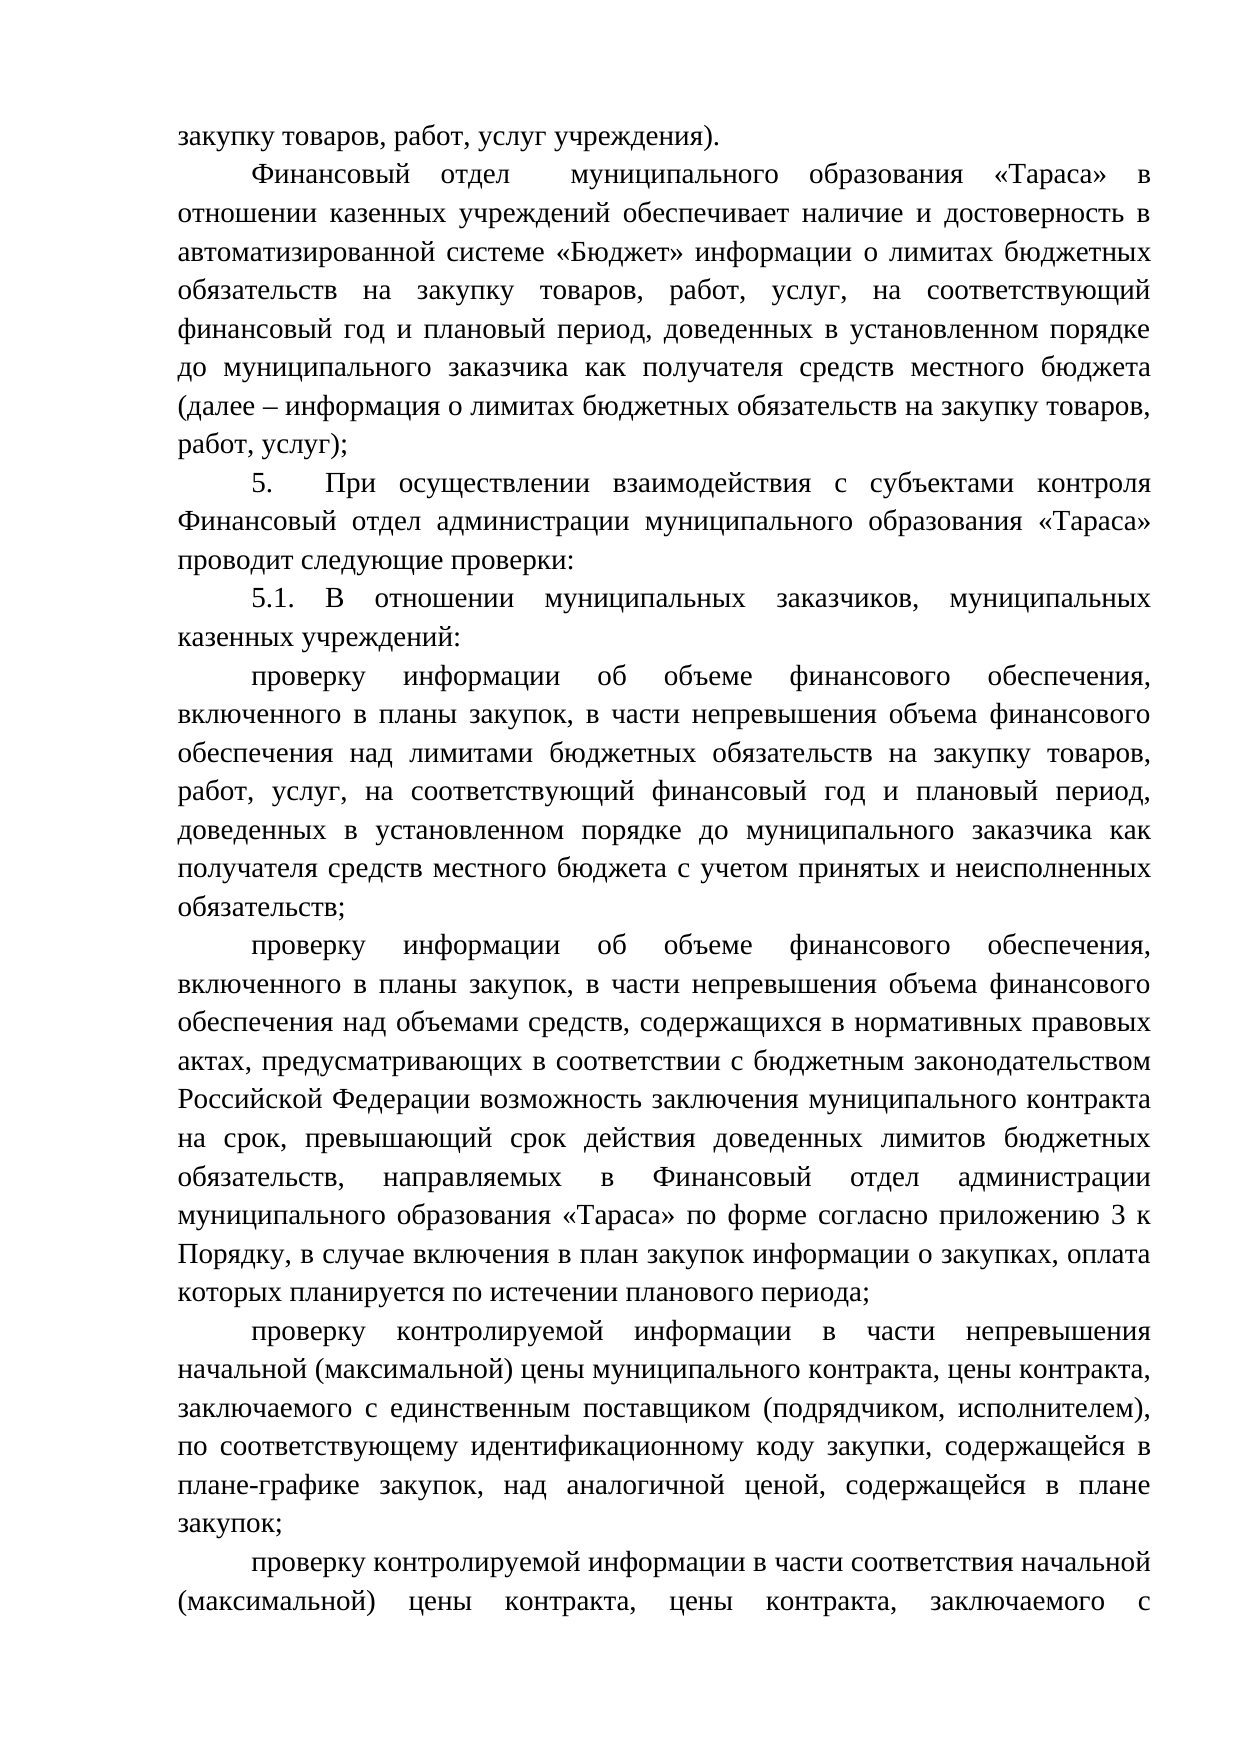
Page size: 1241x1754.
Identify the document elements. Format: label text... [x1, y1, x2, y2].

text проверку контролируемой информации в части непревышения начальной (максимальной) цены муниципального контракта, цены контракта, заключаемого с единственным поставщиком (подрядчиком, исполнителем), по соответствующему идентификационному коду закупки, содержащейся в плане-графике закупок, над аналогичной ценой, содержащейся в плане закупок; [177, 1313, 1152, 1539]
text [177, 1544, 1152, 1616]
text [177, 118, 1152, 152]
text 5. При осуществлении взаимодействия с субъектами контроля Финансовый отдел администрации муниципального образования «Тараса» проводит следующие проверки: [177, 465, 1152, 576]
text 5.1. В отношении муниципальных заказчиков, муниципальных казенных учреждений: [177, 581, 1152, 653]
text Финансовый отдел муниципального образования «Тараса» в отношении казенных учреждений обеспечивает наличие и достоверность в автоматизированной системе «Бюджет» информации о лимитах бюджетных обязательств на закупку товаров, работ, услуг, на соответствующий финансовый год и плановый период, доведенных в установленном порядке до муниципального заказчика как получателя средств местного бюджета (далее – информация о лимитах бюджетных обязательств на закупку товаров, работ, услуг); [177, 157, 1152, 460]
text проверку информации об объеме финансового обеспечения, включенного в планы закупок, в части непревышения объема финансового обеспечения над лимитами бюджетных обязательств на закупку товаров, работ, услуг, на соответствующий финансовый год и плановый период, доведенных в установленном порядке до муниципального заказчика как получателя средств местного бюджета с учетом принятых и неисполненных обязательств; [177, 658, 1152, 922]
text проверку информации об объеме финансового обеспечения, включенного в планы закупок, в части непревышения объема финансового обеспечения над объемами средств, содержащихся в нормативных правовых актах, предусматривающих в соответствии с бюджетным законодательством Российской Федерации возможность заключения муниципального контракта на срок, превышающий срок действия доведенных лимитов бюджетных обязательств, направляемых в Финансовый отдел администрации муниципального образования «Тараса» по форме согласно приложению 3 к Порядку, в случае включения в план закупок информации о закупках, оплата которых планируется по истечении планового периода; [177, 927, 1152, 1308]
